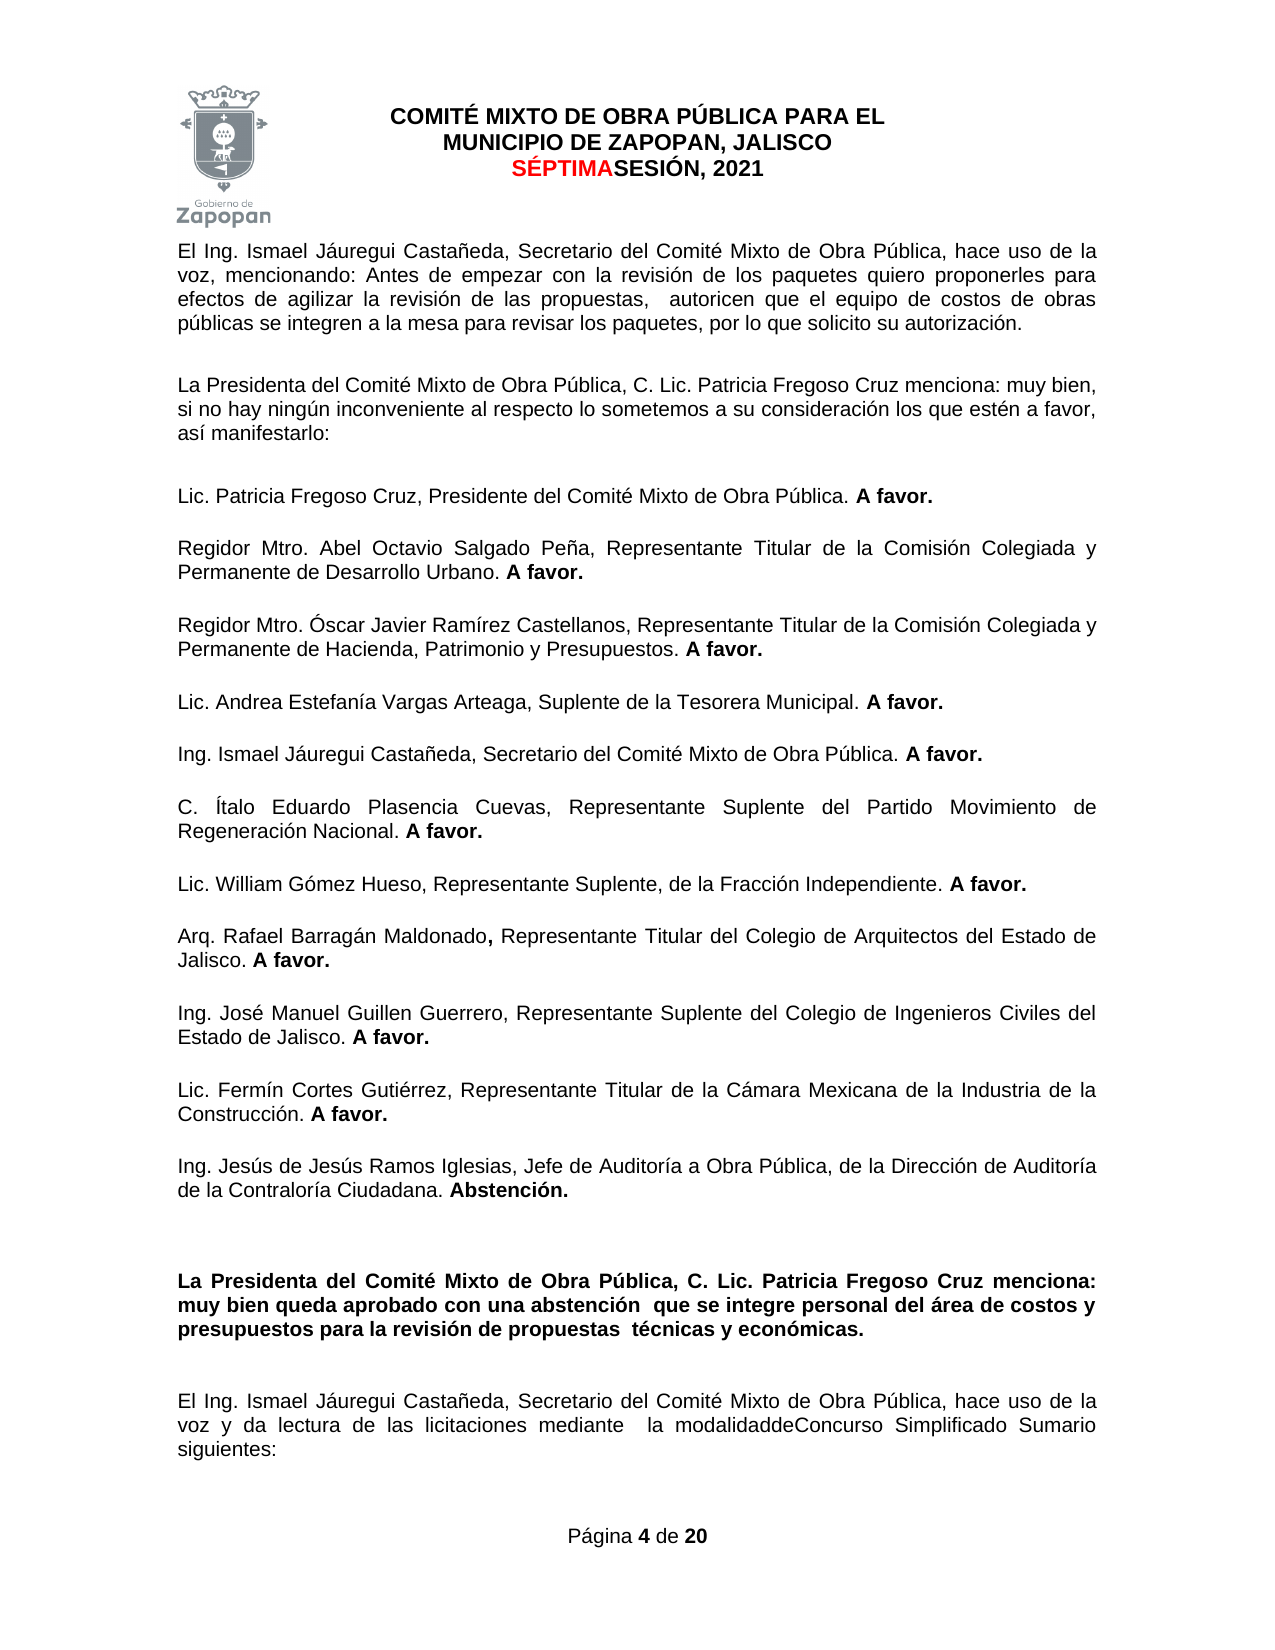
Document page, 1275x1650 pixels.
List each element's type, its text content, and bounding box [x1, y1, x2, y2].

text Lic. William Gómez Hueso, Representante Suplente, de la Fracción Independiente. A favor. [177, 872, 1098, 896]
text El Ing. Ismael Jáuregui Castañeda, Secretario del Comité Mixto de Obra Pública, hace uso de la voz y da lectura de las licitaciones mediante la modalidaddeConcurso Simplificado Sumario siguientes: [177, 1389, 1098, 1461]
picture [176, 85, 271, 228]
text Lic. Fermín Cortes Gutiérrez, Representante Titular de la Cámara Mexicana de la Industria de la Construcción. A favor. [177, 1078, 1098, 1126]
text La Presidenta del Comité Mixto de Obra Pública, C. Lic. Patricia Fregoso Cruz menciona: muy bien, si no hay ningún inconveniente al respecto lo sometemos a su consideración los que estén a favor, así manifestarlo: [177, 373, 1098, 445]
text La Presidenta del Comité Mixto de Obra Pública, C. Lic. Patricia Fregoso Cruz menciona: muy bien queda aprobado con una abstención que se integre personal del área de costos y presupuestos para la revisión de propuestas técnicas y económicas. [177, 1269, 1098, 1341]
text Arq. Rafael Barragán Maldonado, Representante Titular del Colegio de Arquitectos del Estado de Jalisco. A favor. [177, 924, 1098, 972]
text Lic. Andrea Estefanía Vargas Arteaga, Suplente de la Tesorera Municipal. A favor. [177, 689, 1098, 713]
text Regidor Mtro. Óscar Javier Ramírez Castellanos, Representante Titular de la Comisión Colegiada y Permanente de Hacienda, Patrimonio y Presupuestos. A favor. [177, 613, 1098, 661]
text Ing. Ismael Jáuregui Castañeda, Secretario del Comité Mixto de Obra Pública. A favor. [177, 742, 1098, 766]
text Ing. José Manuel Guillen Guerrero, Representante Suplente del Colegio de Ingenieros Civiles del Estado de Jalisco. A favor. [177, 1001, 1098, 1049]
text Regidor Mtro. Abel Octavio Salgado Peña, Representante Titular de la Comisión Colegiada y Permanente de Desarrollo Urbano. A favor. [177, 536, 1098, 584]
text El Ing. Ismael Jáuregui Castañeda, Secretario del Comité Mixto de Obra Pública, hace uso de la voz, mencionando: Antes de empezar con la revisión de los paquetes quiero proponerles para efectos de agilizar la revisión de las propuestas, autoricen que el equipo de costos de obras públicas se integren a la mesa para revisar los paquetes, por lo que solicito su autorización. [177, 239, 1098, 335]
text Lic. Patricia Fregoso Cruz, Presidente del Comité Mixto de Obra Pública. A favor. [177, 483, 1098, 507]
text Ing. Jesús de Jesús Ramos Iglesias, Jefe de Auditoría a Obra Pública, de la Dirección de Auditoría de la Contraloría Ciudadana. Abstención. [177, 1154, 1098, 1202]
text C. Ítalo Eduardo Plasencia Cuevas, Representante Suplente del Partido Movimiento de Regeneración Nacional. A favor. [177, 795, 1098, 843]
